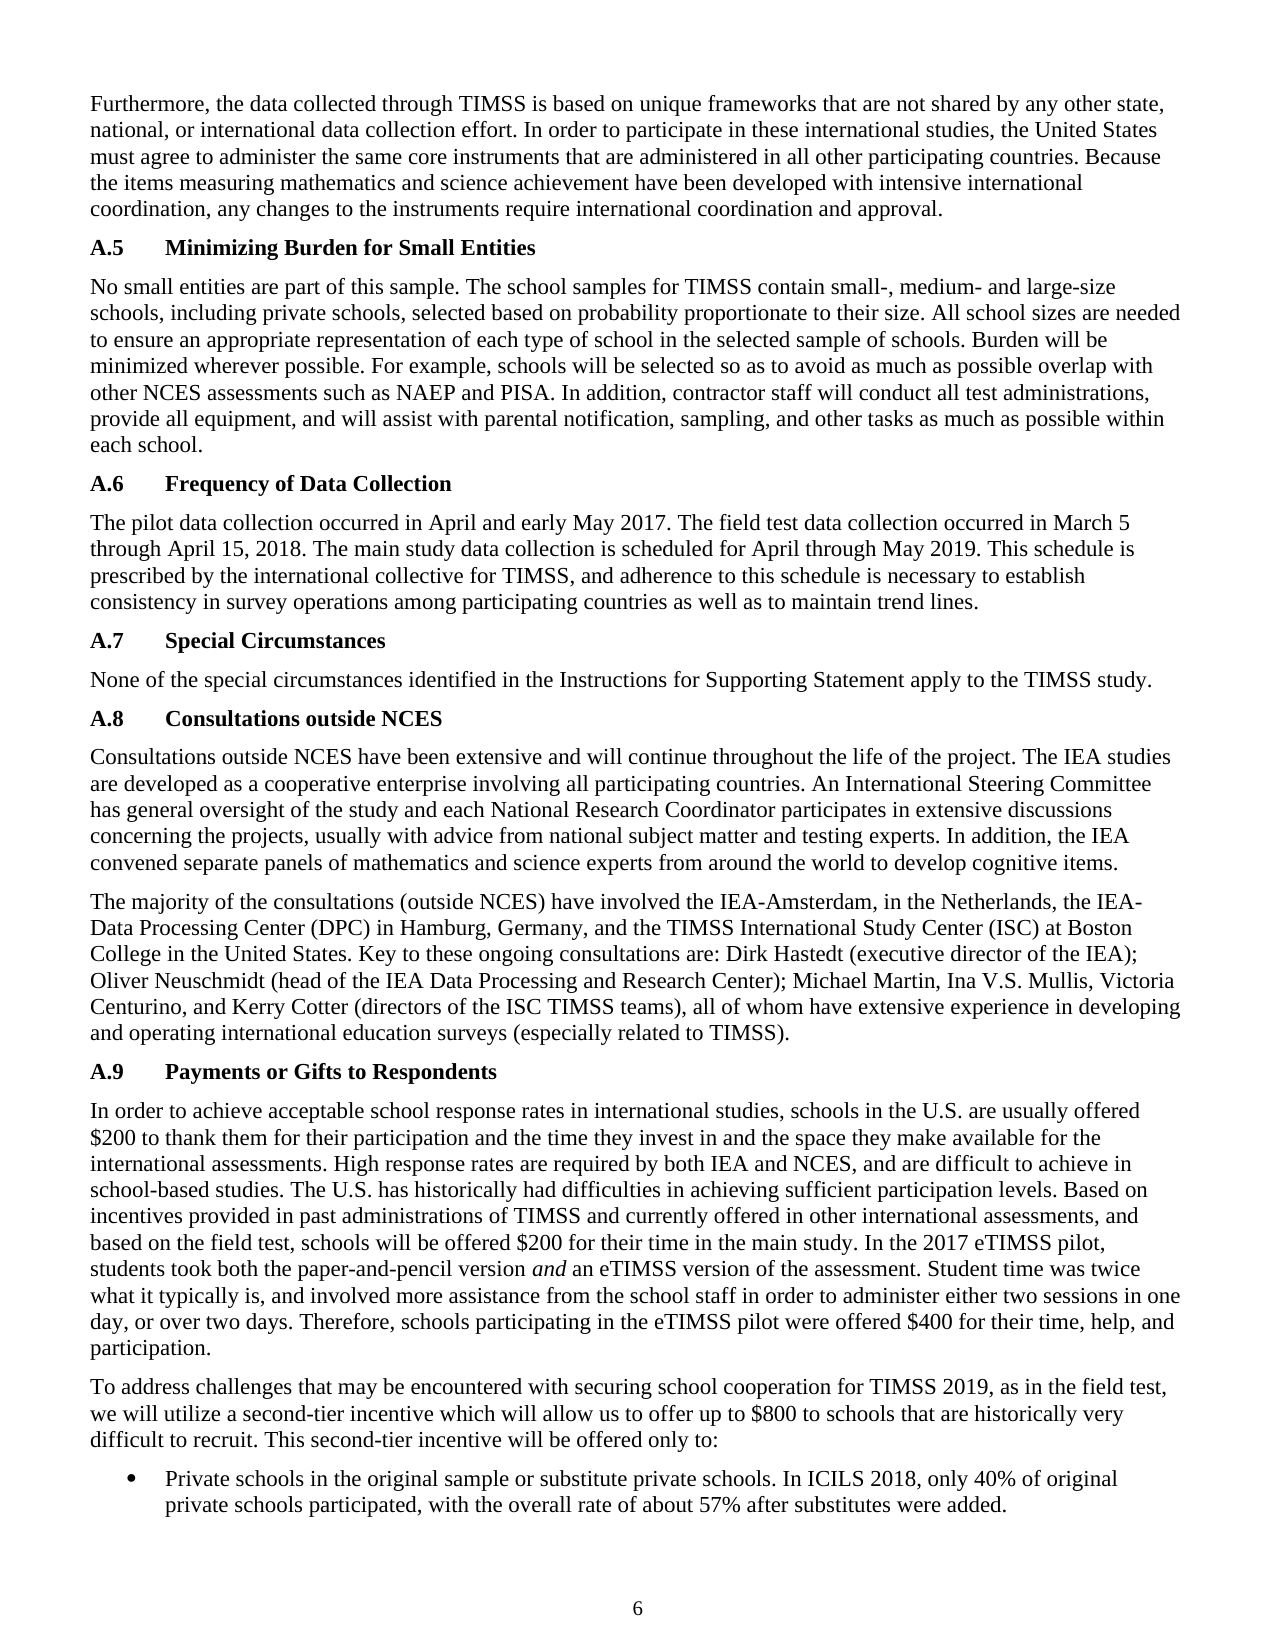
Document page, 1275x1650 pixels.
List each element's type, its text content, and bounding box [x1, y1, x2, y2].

text In order to achieve acceptable school response rates in international studies, schools in the U.S. are usually offered $200 to thank them for their participation and the time they invest in and the space they make available for the international assessments. High response rates are required by both IEA and NCES, and are difficult to achieve in school-based studies. The U.S. has historically had difficulties in achieving sufficient participation levels. Based on incentives provided in past administrations of TIMSS and currently offered in other international assessments, and based on the field test, schools will be offered $200 for their time in the main study. In the 2017 eTIMSS pilot, students took both the paper-and-pencil version and an eTIMSS version of the assessment. Student time was twice what it typically is, and involved more assistance from the school staff in order to administer either two sessions in one day, or over two days. Therefore, schools participating in the eTIMSS pilot were offered $400 for their time, help, and participation. [90, 1097, 1185, 1361]
subtitle A.7 Special Circumstances [90, 627, 1185, 653]
text The pilot data collection occurred in April and early May 2017. The field test data collection occurred in March 5 through April 15, 2018. The main study data collection is scheduled for April through May 2019. This schedule is prescribed by the international collective for TIMSS, and adherence to this schedule is necessary to establish consistency in survey operations among participating countries as well as to maintain trend lines. [90, 509, 1185, 614]
text To address challenges that may be encountered with securing school cooperation for TIMSS 2019, as in the field test, we will utilize a second-tier incentive which will allow us to offer up to $800 to schools that are historically very difficult to recruit. This second-tier incentive will be offered only to: [90, 1373, 1185, 1452]
subtitle A.5 Minimizing Burden for Small Entities [90, 234, 1185, 261]
text Consultations outside NCES have been extensive and will continue throughout the life of the project. The IEA studies are developed as a cooperative enterprise involving all participating countries. An International Steering Committee has general oversight of the study and each National Research Coordinator participates in extensive discussions concerning the projects, usually with advice from national subject matter and testing experts. In addition, the IEA convened separate panels of mathematics and science experts from around the world to develop cognitive items. [90, 743, 1185, 875]
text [90, 90, 1185, 222]
text The majority of the consultations (outside NCES) have involved the IEA-Amsterdam, in the Netherlands, the IEA-Data Processing Center (DPC) in Hamburg, Germany, and the TIMSS International Study Center (ISC) at Boston College in the United States. Key to these ongoing consultations are: Dirk Hastedt (executive director of the IEA); Oliver Neuschmidt (head of the IEA Data Processing and Research Center); Michael Martin, Ina V.S. Mullis, Victoria Centurino, and Kerry Cotter (directors of the ISC TIMSS teams), all of whom have extensive experience in developing and operating international education surveys (especially related to TIMSS). [90, 888, 1185, 1046]
subtitle A.8 Consultations outside NCES [90, 704, 1185, 731]
text None of the special circumstances identified in the Instructions for Supporting Statement apply to the TIMSS study. [90, 666, 1185, 692]
subtitle A.9 Payments or Gifts to Respondents [90, 1058, 1185, 1085]
subtitle A.6 Frequency of Data Collection [90, 470, 1185, 496]
list Private schools in the original sample or substitute private schools. In ICILS 2018, only 40% of original private schools participated, with the overall rate of about 57% after substitutes were added. [127, 1465, 1185, 1517]
text No small entities are part of this sample. The school samples for TIMSS contain small-, medium- and large-size schools, including private schools, selected based on probability proportionate to their size. All school sizes are needed to ensure an appropriate representation of each type of school in the selected sample of schools. Burden will be minimized wherever possible. For example, schools will be selected so as to avoid as much as possible overlap with other NCES assessments such as NAEP and PISA. In addition, contractor staff will conduct all test administrations, provide all equipment, and will assist with parental notification, sampling, and other tasks as much as possible within each school. [90, 273, 1185, 458]
